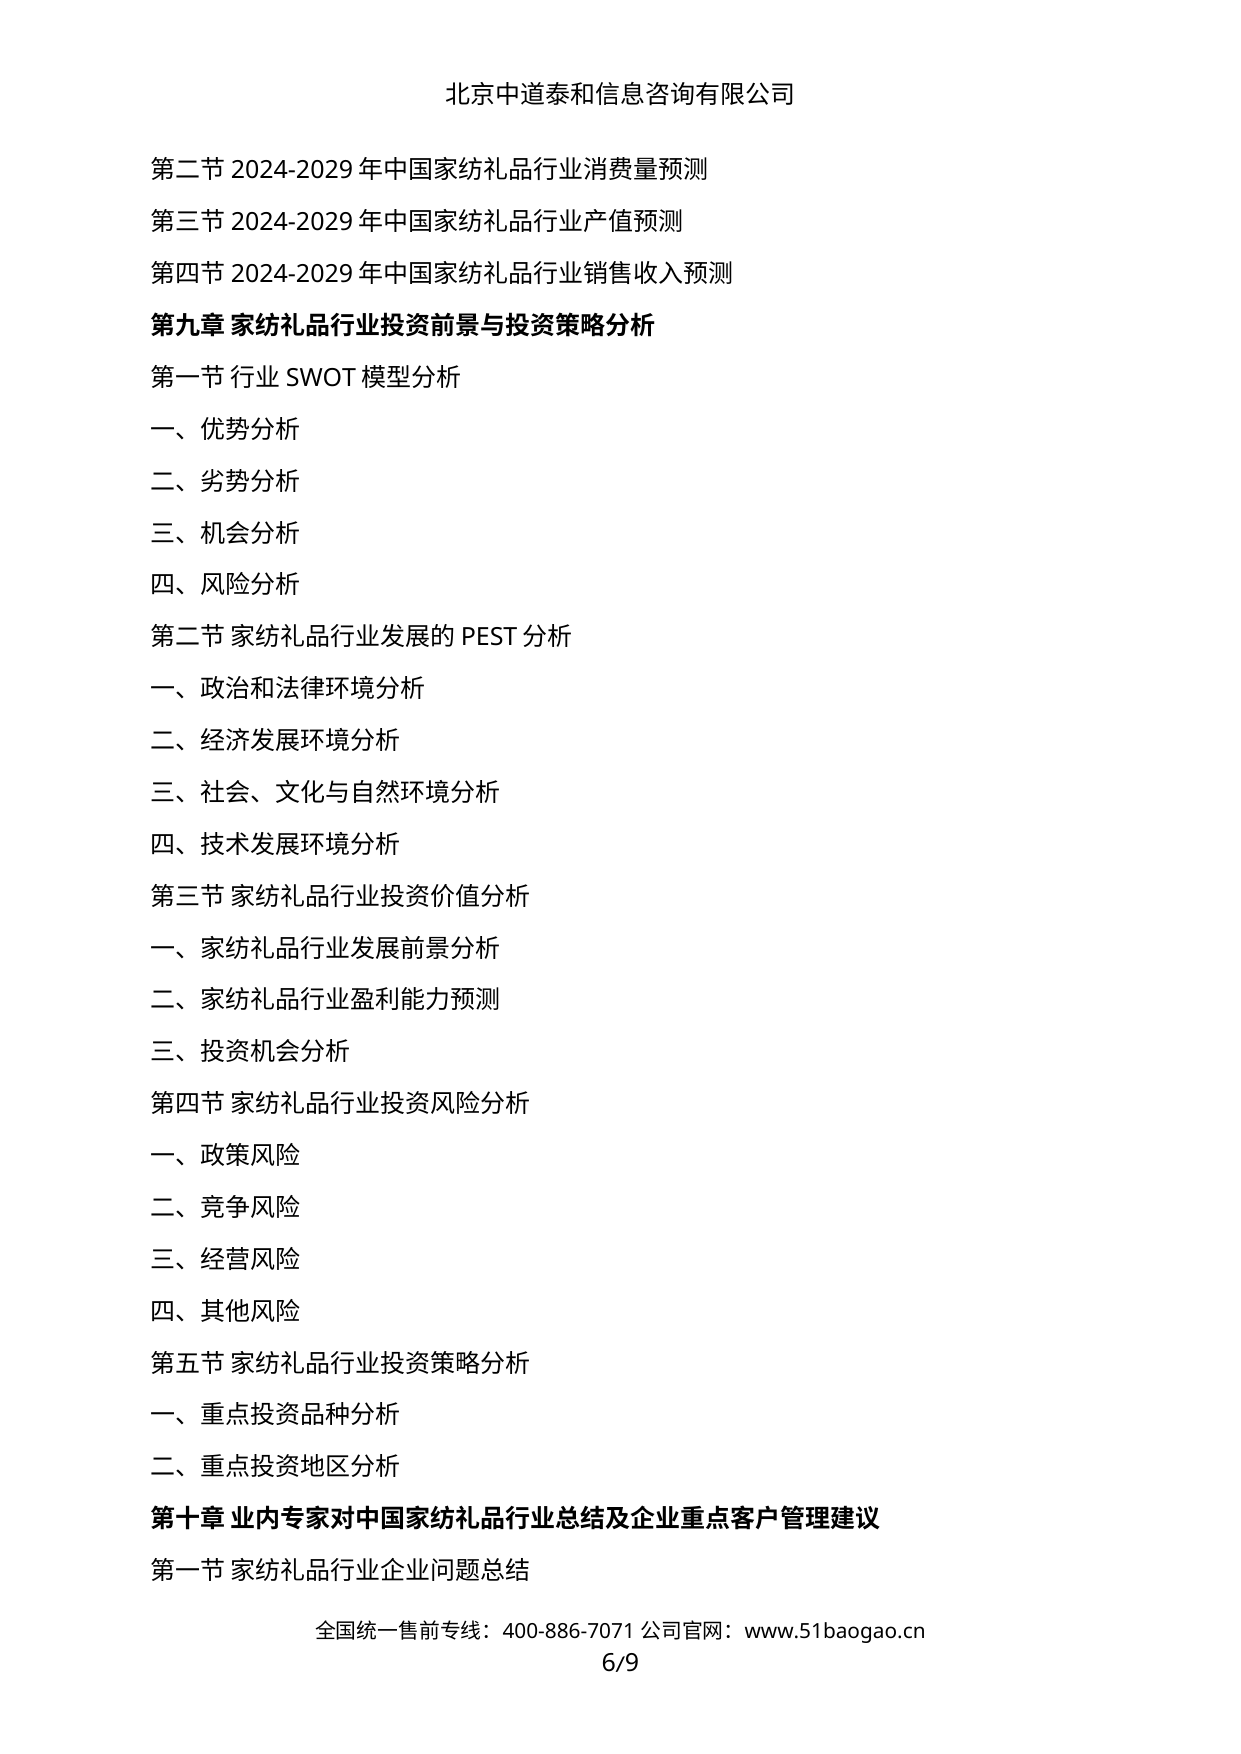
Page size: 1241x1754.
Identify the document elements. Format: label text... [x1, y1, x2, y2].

text 第九章 家纺礼品行业投资前景与投资策略分析 [150, 306, 1090, 342]
text 第二节 2024-2029年中国家纺礼品行业消费量预测 [150, 150, 1090, 186]
text 一、政策风险 [150, 1136, 1090, 1172]
text 第十章 业内专家对中国家纺礼品行业总结及企业重点客户管理建议 [150, 1499, 1090, 1535]
text 第四节 2024-2029年中国家纺礼品行业销售收入预测 [150, 254, 1090, 290]
text 二、竞争风险 [150, 1187, 1090, 1224]
text 三、社会、文化与自然环境分析 [150, 772, 1090, 809]
text 二、经济发展环境分析 [150, 721, 1090, 757]
text 第三节 2024-2029年中国家纺礼品行业产值预测 [150, 202, 1090, 238]
text 一、重点投资品种分析 [150, 1395, 1090, 1431]
text 第三节 家纺礼品行业投资价值分析 [150, 876, 1090, 912]
text 一、政治和法律环境分析 [150, 669, 1090, 705]
text 第四节 家纺礼品行业投资风险分析 [150, 1084, 1090, 1120]
text 一、优势分析 [150, 409, 1090, 446]
text 四、技术发展环境分析 [150, 824, 1090, 861]
text 第五节 家纺礼品行业投资策略分析 [150, 1343, 1090, 1379]
text 四、风险分析 [150, 565, 1090, 601]
text 三、经营风险 [150, 1239, 1090, 1276]
text 三、投资机会分析 [150, 1032, 1090, 1068]
text 第二节 家纺礼品行业发展的PEST分析 [150, 617, 1090, 653]
text 四、其他风险 [150, 1291, 1090, 1327]
text 第一节 家纺礼品行业企业问题总结 [150, 1551, 1090, 1587]
text 一、家纺礼品行业发展前景分析 [150, 928, 1090, 964]
text 二、劣势分析 [150, 461, 1090, 497]
text 第一节 行业SWOT模型分析 [150, 357, 1090, 394]
text 二、重点投资地区分析 [150, 1447, 1090, 1483]
text 三、机会分析 [150, 513, 1090, 549]
text 二、家纺礼品行业盈利能力预测 [150, 980, 1090, 1016]
